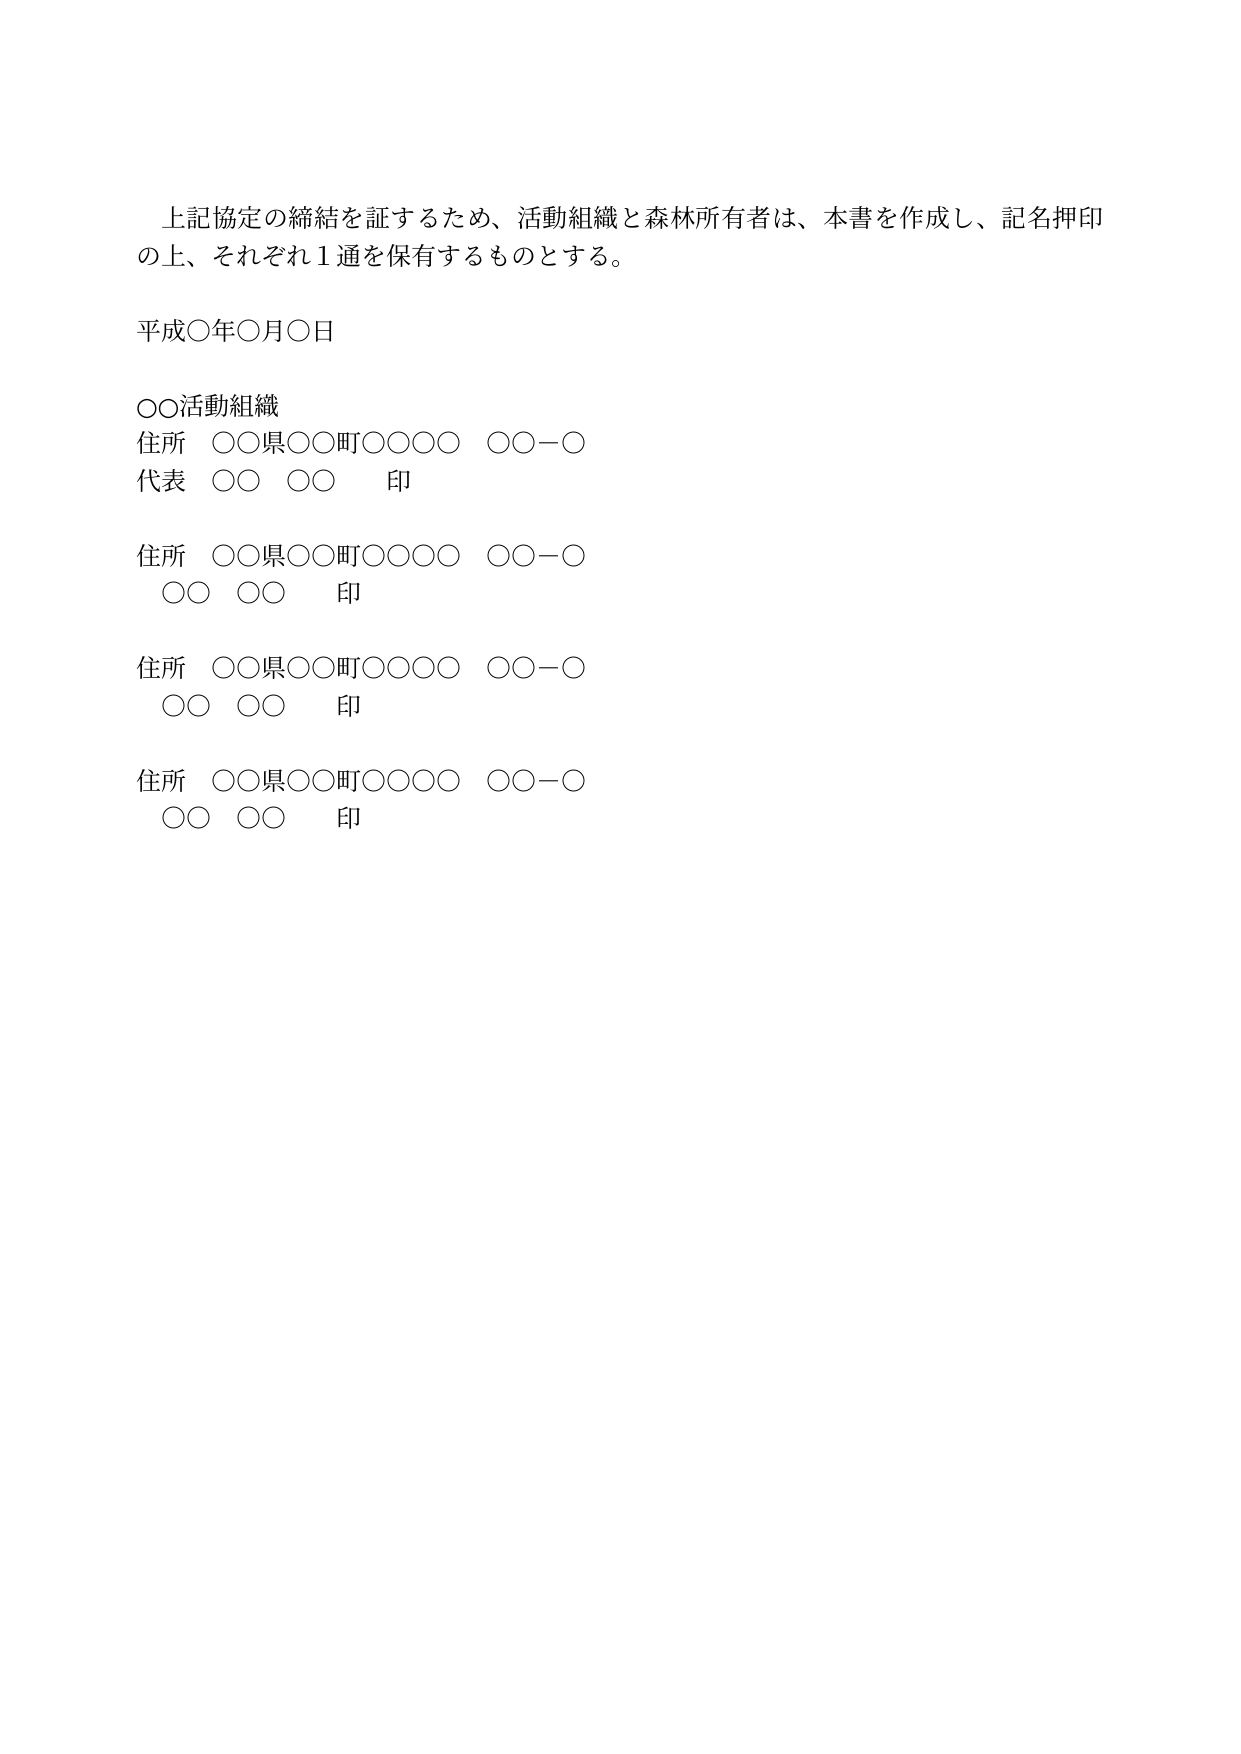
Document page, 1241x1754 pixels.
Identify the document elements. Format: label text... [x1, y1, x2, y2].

text 住所 ○○県○○町○○○○ ○○－○ [136, 648, 1104, 686]
text ○○活動組織 [136, 386, 1104, 423]
text ○○ ○○ 印 [136, 573, 1104, 611]
text 住所 ○○県○○町○○○○ ○○－○ [136, 761, 1104, 798]
text 住所 ○○県○○町○○○○ ○○－○ [136, 423, 1104, 461]
text 平成○年○月○日 [136, 311, 1104, 348]
text ○○ ○○ 印 [136, 686, 1104, 723]
text 代表 ○○ ○○ 印 [136, 461, 1104, 498]
text 上記協定の締結を証するため、活動組織と森林所有者は、本書を作成し、記名押印の上、それぞれ１通を保有するものとする。 [136, 198, 1104, 273]
text 住所 ○○県○○町○○○○ ○○－○ [136, 536, 1104, 573]
text ○○ ○○ 印 [136, 798, 1104, 836]
